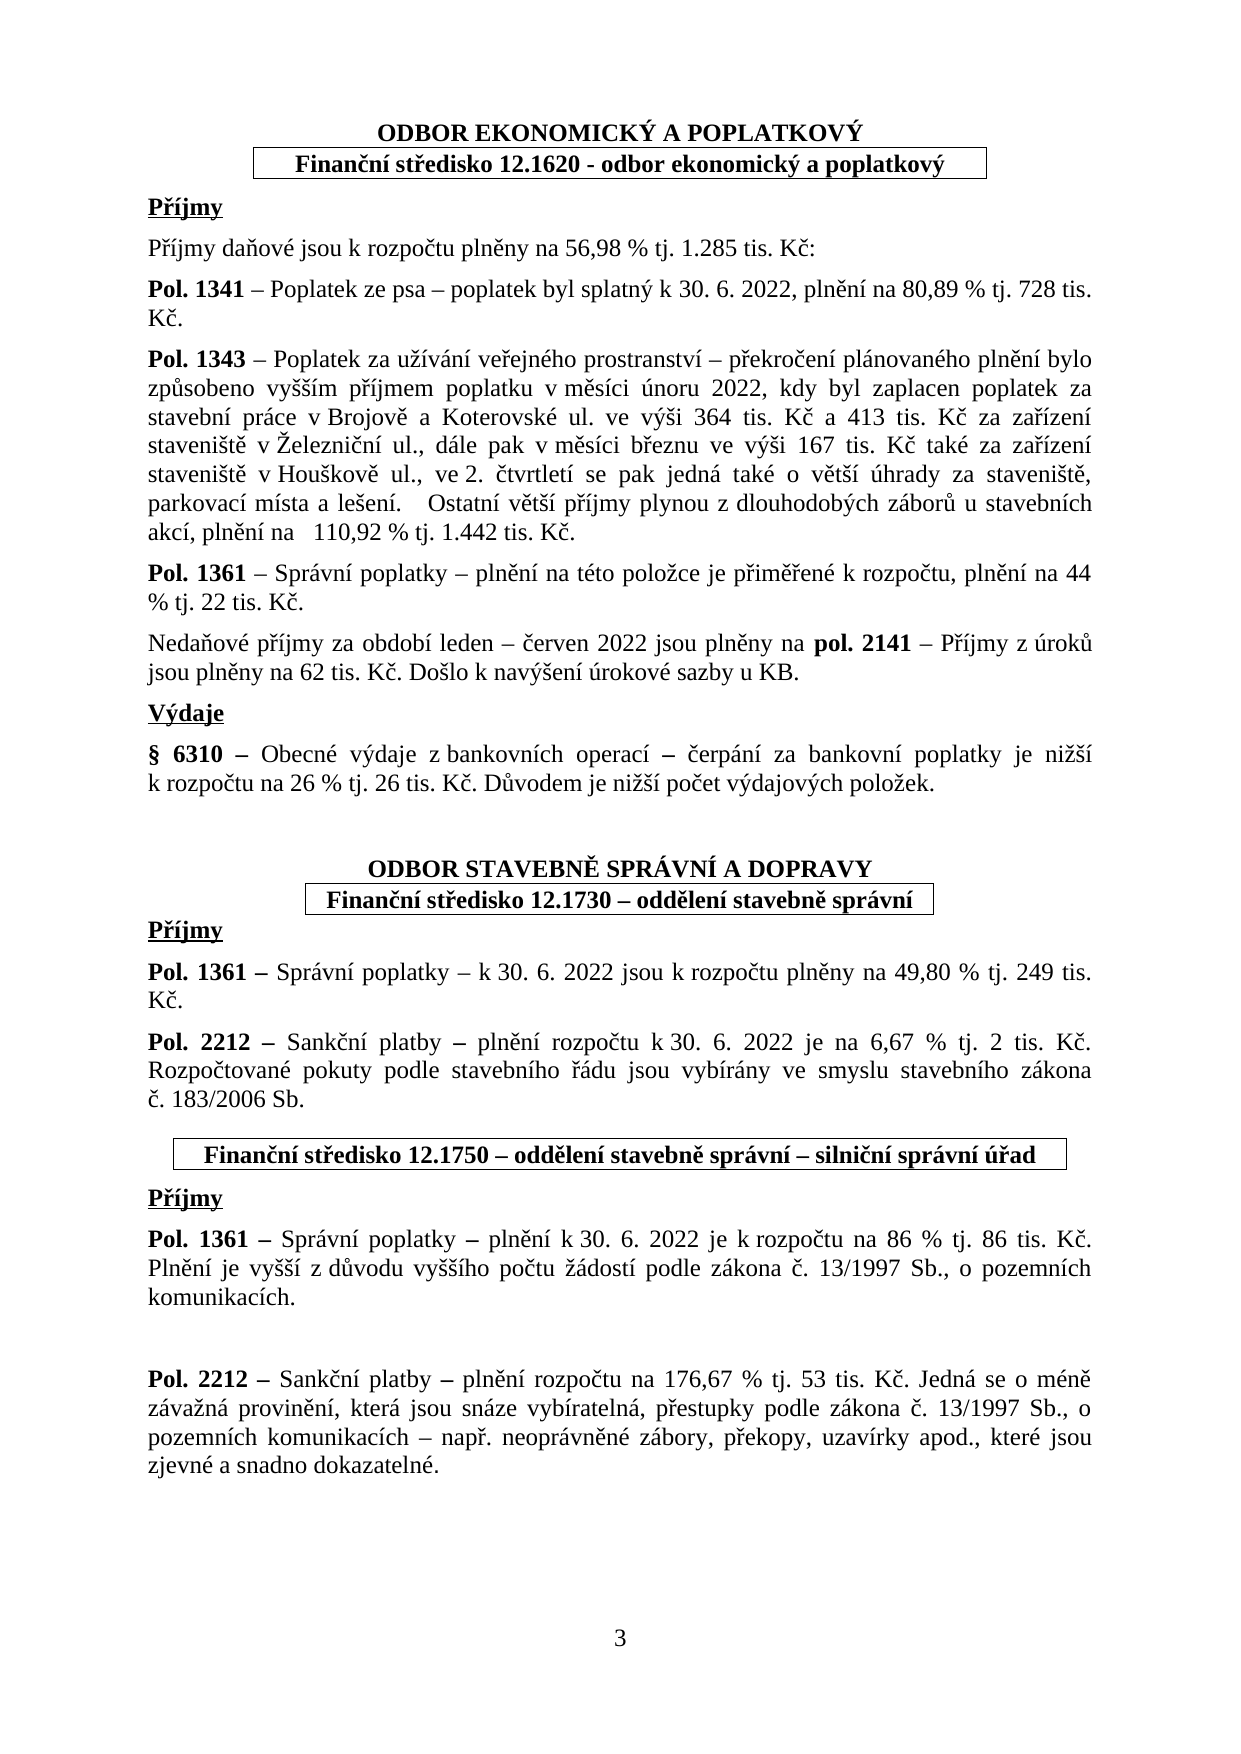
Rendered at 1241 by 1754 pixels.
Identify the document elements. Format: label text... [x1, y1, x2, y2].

text Příjmy daňové jsou k rozpočtu plněny na 56,98 % tj. 1.285 tis. Kč: [148, 233, 1092, 262]
text Pol. 1341 – Poplatek ze psa – poplatek byl splatný k 30. 6. 2022, plnění na 80,89 % tj. 728 tis. Kč. [148, 274, 1092, 332]
text Pol. 2212 – Sankční platby – plnění rozpočtu na 176,67 % tj. 53 tis. Kč. Jedná se o méně závažná provinění, která jsou snáze vybíratelná, přestupky podle zákona č. 13/1997 Sb., o pozemních komunikacích – např. neoprávněné zábory, překopy, uzavírky apod., které jsou zjevné a snadno dokazatelné. [148, 1364, 1092, 1479]
text Pol. 2212 – Sankční platby – plnění rozpočtu k 30. 6. 2022 je na 6,67 % tj. 2 tis. Kč. Rozpočtované pokuty podle stavebního řádu jsou vybírány ve smyslu stavebního zákona č. 183/2006 Sb. [148, 1027, 1092, 1113]
table_header Finanční středisko 12.1620 - odbor ekonomický a poplatkový [254, 148, 986, 178]
text Nedaňové příjmy za období leden – červen 2022 jsou plněny na pol. 2141 – Příjmy z úroků jsou plněny na 62 tis. Kč. Došlo k navýšení úrokové sazby u KB. [148, 628, 1092, 686]
text ODBOR STAVEBNĚ SPRÁVNÍ A DOPRAVY [148, 854, 1092, 883]
text Pol. 1361 – Správní poplatky – plnění na této položce je přiměřené k rozpočtu, plnění na 44 % tj. 22 tis. Kč. [148, 558, 1092, 616]
text Pol. 1361 – Správní poplatky – plnění k 30. 6. 2022 je k rozpočtu na 86 % tj. 86 tis. Kč. Plnění je vyšší z důvodu vyššího počtu žádostí podle zákona č. 13/1997 Sb., o pozemních komunikacích. [148, 1224, 1092, 1310]
text Příjmy [148, 915, 1092, 944]
text Pol. 1361 – Správní poplatky – k 30. 6. 2022 jsou k rozpočtu plněny na 49,80 % tj. 249 tis. Kč. [148, 957, 1092, 1014]
text § 6310 – Obecné výdaje z bankovních operací – čerpání za bankovní poplatky je nižší k rozpočtu na 26 % tj. 26 tis. Kč. Důvodem je nižší počet výdajových položek. [148, 739, 1092, 797]
text Příjmy [148, 192, 1092, 221]
text Výdaje [148, 698, 1092, 727]
table_header Finanční středisko 12.1750 – oddělení stavebně správní – silniční správní úřad [174, 1139, 1066, 1169]
text Příjmy [148, 1183, 1092, 1212]
table_header Finanční středisko 12.1730 – oddělení stavebně správní [306, 884, 933, 914]
text Pol. 1343 – Poplatek za užívání veřejného prostranství – překročení plánovaného plnění bylo způsobeno vyšším příjmem poplatku v měsíci únoru 2022, kdy byl zaplacen poplatek za stavební práce v Brojově a Koterovské ul. ve výši 364 tis. Kč a 413 tis. Kč za zařízení staveniště v Železniční ul., dále pak v měsíci březnu ve výši 167 tis. Kč také za zařízení staveniště v Houškově ul., ve 2. čtvrtletí se pak jedná také o větší úhrady za staveniště, parkovací místa a lešení. Ostatní větší příjmy plynou z dlouhodobých záborů u stavebních akcí, plnění na 110,92 % tj. 1.442 tis. Kč. [148, 344, 1092, 546]
subtitle ODBOR EKONOMICKÝ A POPLATKOVÝ [148, 118, 1092, 147]
